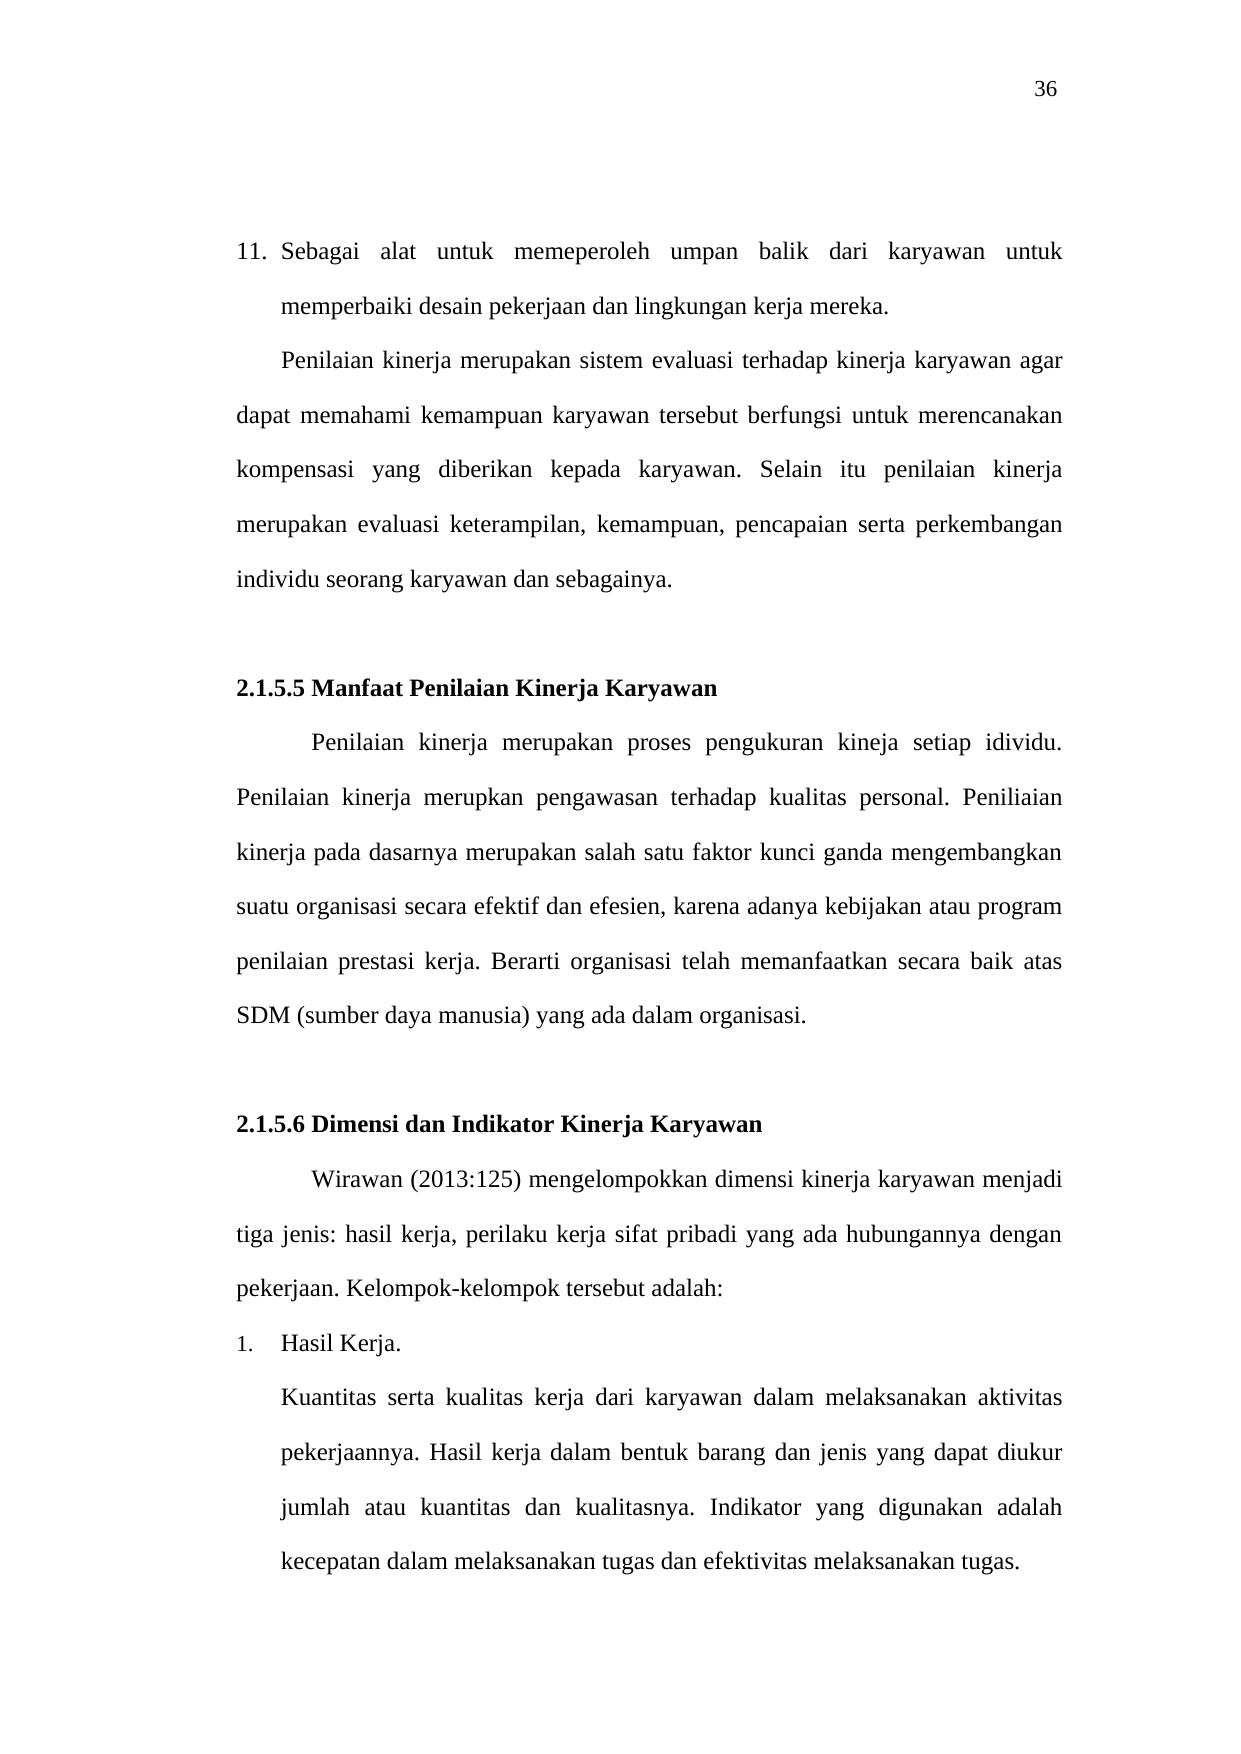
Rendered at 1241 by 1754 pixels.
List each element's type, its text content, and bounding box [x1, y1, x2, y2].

text Penilaian kinerja merupakan sistem evaluasi terhadap kinerja karyawan agar dapat memahami kemampuan karyawan tersebut berfungsi untuk merencanakan kompensasi yang diberikan kepada karyawan. Selain itu penilaian kinerja merupakan evaluasi keterampilan, kemampuan, pencapaian serta perkembangan individu seorang karyawan dan sebagainya. [236, 345, 1063, 592]
subtitle 2.1.5.6 Dimensi dan Indikator Kinerja Karyawan [236, 1109, 1063, 1138]
text Kuantitas serta kualitas kerja dari karyawan dalam melaksanakan aktivitas pekerjaannya. Hasil kerja dalam bentuk barang dan jenis yang dapat diukur jumlah atau kuantitas dan kualitasnya. Indikator yang digunakan adalah kecepatan dalam melaksanakan tugas dan efektivitas melaksanakan tugas. [281, 1382, 1063, 1575]
text Wirawan (2013:125) mengelompokkan dimensi kinerja karyawan menjadi tiga jenis: hasil kerja, perilaku kerja sifat pribadi yang ada hubungannya dengan pekerjaan. Kelompok-kelompok tersebut adalah: [236, 1164, 1063, 1302]
text Penilaian kinerja merupakan proses pengukuran kineja setiap idividu. Penilaian kinerja merupkan pengawasan terhadap kualitas personal. Peniliaian kinerja pada dasarnya merupakan salah satu faktor kunci ganda mengembangkan suatu organisasi secara efektif dan efesien, karena adanya kebijakan atau program penilaian prestasi kerja. Berarti organisasi telah memanfaatkan secara baik atas SDM (sumber daya manusia) yang ada dalam organisasi. [236, 727, 1063, 1029]
subtitle 2.1.5.5 Manfaat Penilaian Kinerja Karyawan [236, 673, 1063, 702]
list Hasil Kerja. [236, 1328, 1063, 1357]
list Sebagai alat untuk memeperoleh umpan balik dari karyawan untuk memperbaiki desain pekerjaan dan lingkungan kerja mereka. [236, 236, 1063, 319]
